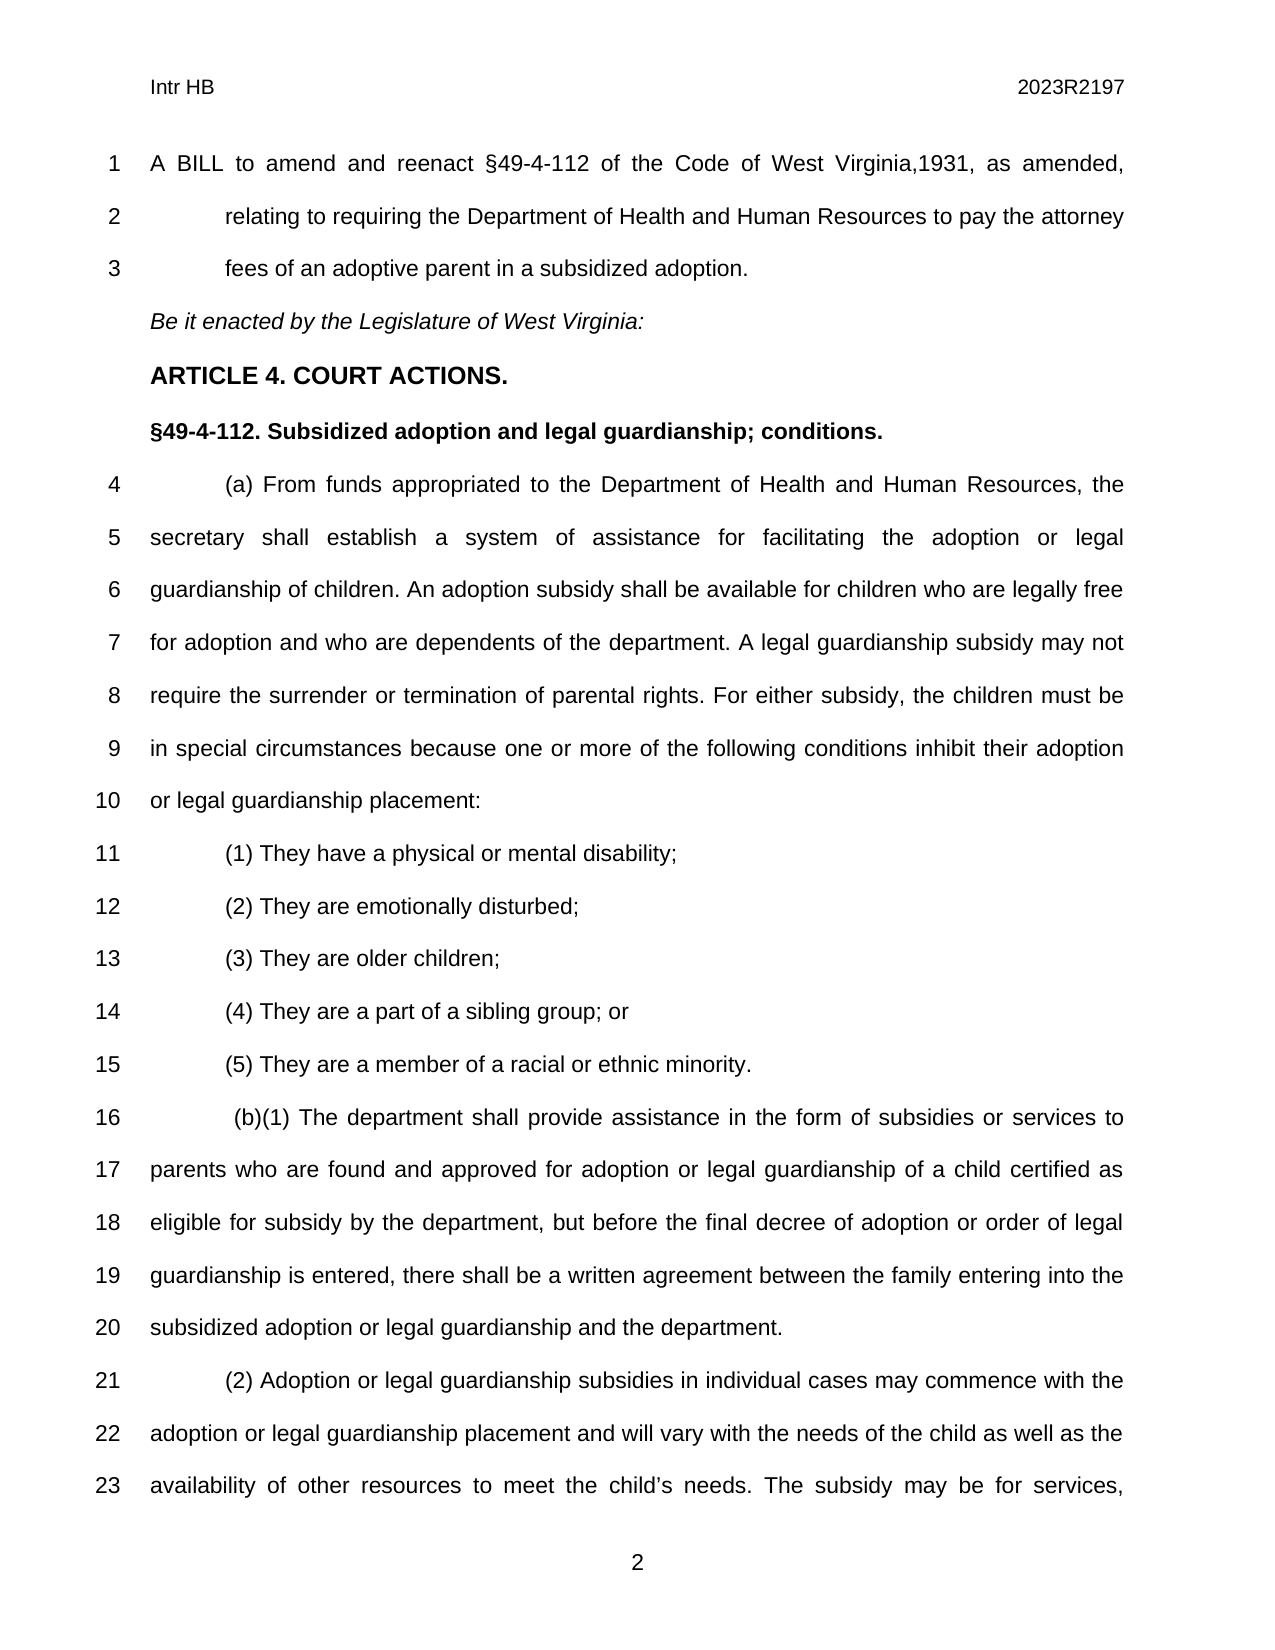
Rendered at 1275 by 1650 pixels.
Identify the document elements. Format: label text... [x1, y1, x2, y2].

text (b)(1) The department shall provide assistance in the form of subsidies or services to parents who are found and approved for adoption or legal guardianship of a child certified as eligible for subsidy by the department, but before the final decree of adoption or order of legal guardianship is entered, there shall be a written agreement between the family entering into the subsidized adoption or legal guardianship and the department. [150, 1103, 1125, 1341]
subtitle §49-4-112. Subsidized adoption and legal guardianship; conditions. [150, 418, 1125, 445]
text (5) They are a member of a racial or ethnic minority. [150, 1051, 1125, 1077]
text Be it enacted by the Legislature of West Virginia: [150, 308, 1125, 334]
text (a) From funds appropriated to the Department of Health and Human Resources, the secretary shall establish a system of assistance for facilitating the adoption or legal guardianship of children. An adoption subsidy shall be available for children who are legally free for adoption and who are dependents of the department. A legal guardianship subsidy may not require the surrender or termination of parental rights. For either subsidy, the children must be in special circumstances because one or more of the following conditions inhibit their adoption or legal guardianship placement: [150, 471, 1125, 814]
text (4) They are a part of a sibling group; or [150, 998, 1125, 1024]
title A BILL to amend and reenact §49-4-112 of the Code of West Virginia,1931, as amended, relating to requiring the Department of Health and Human Resources to pay the attorney fees of an adoptive parent in a subsidized adoption. [150, 150, 1125, 282]
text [150, 1367, 1125, 1499]
text (3) They are older children; [150, 945, 1125, 972]
text (2) They are emotionally disturbed; [150, 893, 1125, 919]
text (1) They have a physical or mental disability; [150, 840, 1125, 866]
subtitle ARTICLE 4. COURT ACTIONS. [150, 361, 1125, 389]
